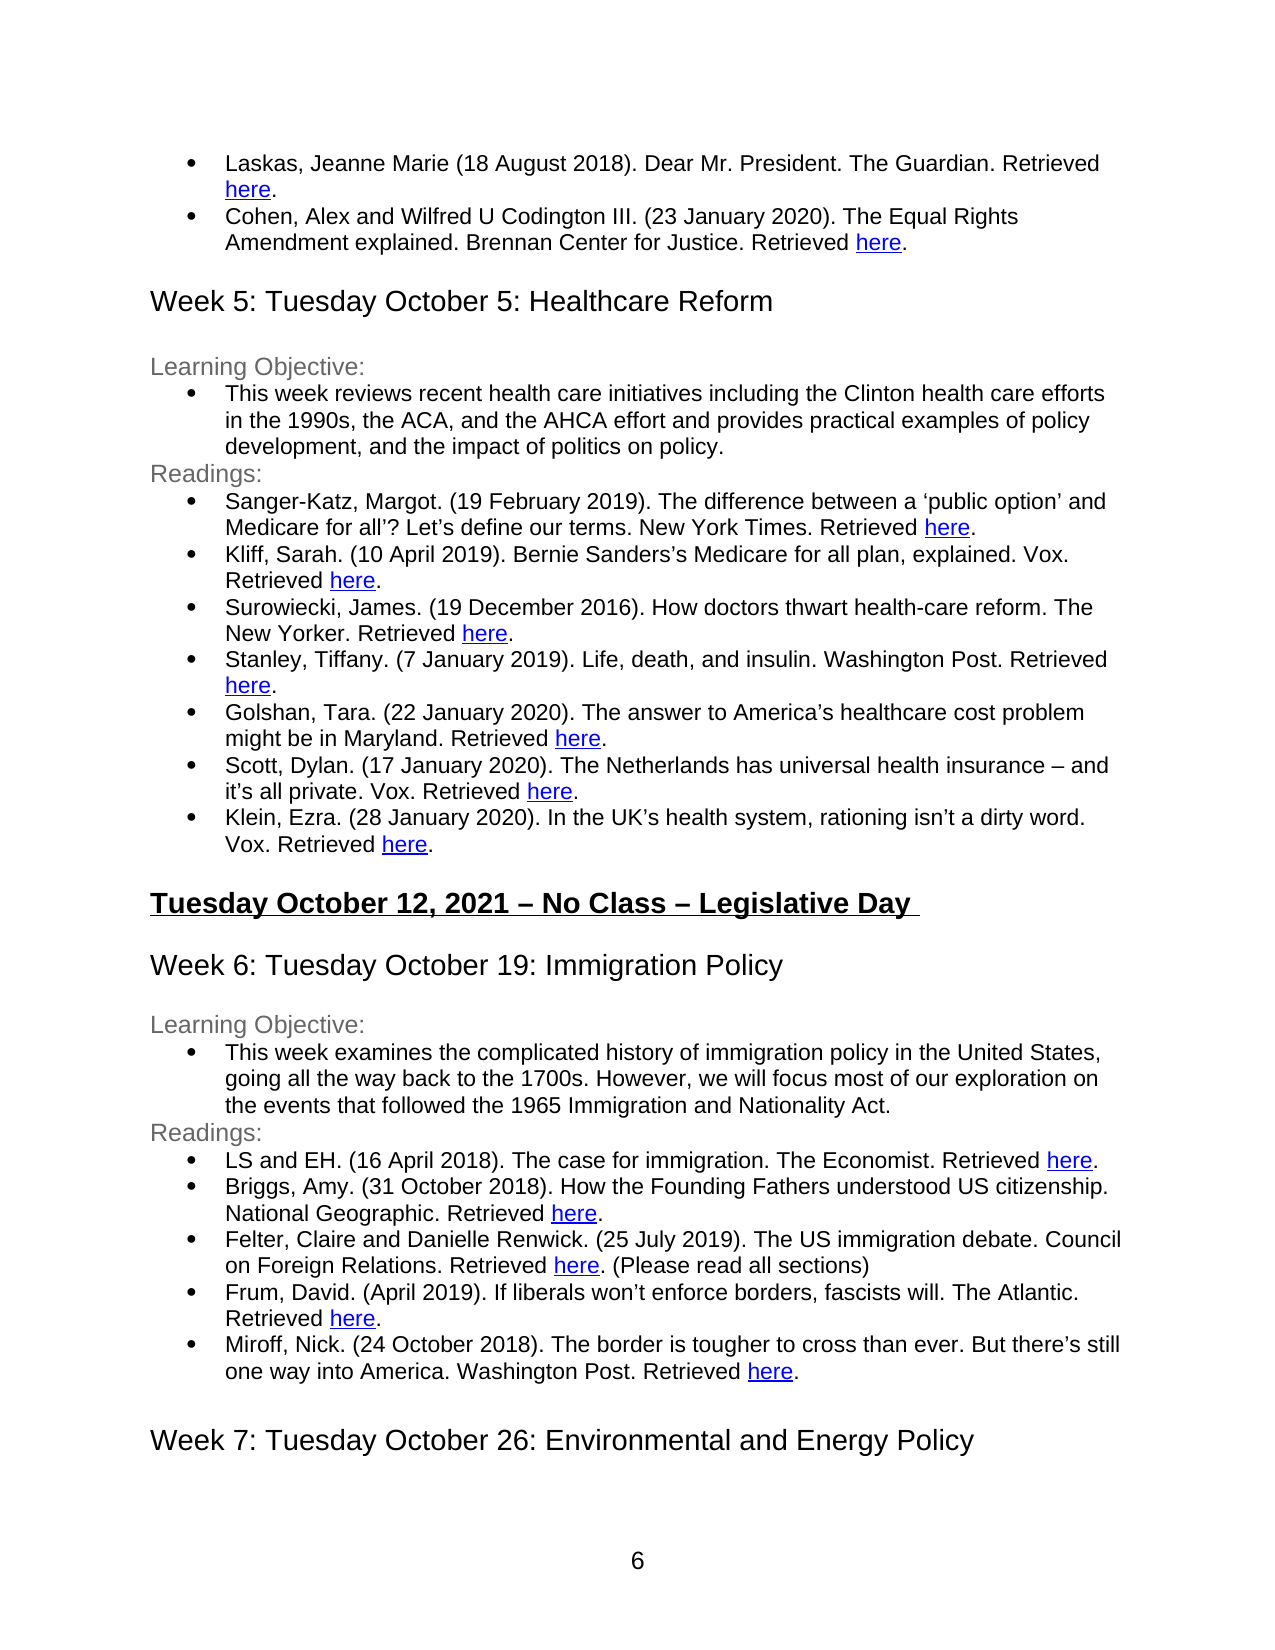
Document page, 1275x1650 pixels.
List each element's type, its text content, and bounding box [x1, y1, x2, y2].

list Briggs, Amy. (31 October 2018). How the Founding Fathers understood US citizenship. National Geographic. Retrieved here. [187, 1173, 1125, 1226]
list Surowiecki, James. (19 December 2016). How doctors thwart health-care reform. The New Yorker. Retrieved here. [187, 593, 1125, 646]
list Cohen, Alex and Wilfred U Codington III. (23 January 2020). The Equal Rights Amendment explained. Brennan Center for Justice. Retrieved here. [187, 203, 1125, 255]
subtitle Learning Objective: [150, 1010, 1125, 1039]
list Felter, Claire and Danielle Renwick. (25 July 2019). The US immigration debate. Council on Foreign Relations. Retrieved here. (Please read all sections) [187, 1226, 1125, 1279]
subtitle Readings: [150, 1118, 1125, 1147]
list Frum, David. (April 2019). If liberals won’t enforce borders, fascists will. The Atlantic. Retrieved here. [187, 1279, 1125, 1331]
list This week examines the complicated history of immigration policy in the United States, going all the way back to the 1700s. However, we will focus most of our exploration on the events that followed the 1965 Immigration and Nationality Act. [187, 1039, 1125, 1118]
text Tuesday October 12, 2021 – No Class – Legislative Day [150, 886, 1125, 919]
subtitle Week 5: Tuesday October 5: Healthcare Reform [150, 284, 1125, 318]
list Sanger-Katz, Margot. (19 February 2019). The difference between a ‘public option’ and Medicare for all’? Let’s define our terms. New York Times. Retrieved here. [187, 488, 1125, 541]
list Kliff, Sarah. (10 April 2019). Bernie Sanders’s Medicare for all plan, explained. Vox. Retrieved here. [187, 541, 1125, 593]
subtitle Readings: [150, 459, 1125, 488]
subtitle Learning Objective: [150, 351, 1125, 380]
list This week reviews recent health care initiatives including the Clinton health care efforts in the 1990s, the ACA, and the AHCA effort and provides practical examples of policy development, and the impact of politics on policy. [187, 380, 1125, 459]
list Stanley, Tiffany. (7 January 2019). Life, death, and insulin. Washington Post. Retrieved here. [187, 646, 1125, 699]
subtitle Week 7: Tuesday October 26: Environmental and Energy Policy [150, 1423, 1125, 1456]
list Klein, Ezra. (28 January 2020). In the UK’s health system, rationing isn’t a dirty word. Vox. Retrieved here. [187, 804, 1125, 857]
list Laskas, Jeanne Marie (18 August 2018). Dear Mr. President. The Guardian. Retrieved here. [187, 150, 1125, 203]
list LS and EH. (16 April 2018). The case for immigration. The Economist. Retrieved here. [187, 1147, 1125, 1173]
list Golshan, Tara. (22 January 2020). The answer to America’s healthcare cost problem might be in Maryland. Retrieved here. [187, 699, 1125, 752]
list Miroff, Nick. (24 October 2018). The border is tougher to cross than ever. But there’s still one way into America. Washington Post. Retrieved here. [187, 1331, 1125, 1384]
list Scott, Dylan. (17 January 2020). The Netherlands has universal health insurance – and it’s all private. Vox. Retrieved here. [187, 752, 1125, 804]
subtitle Week 6: Tuesday October 19: Immigration Policy [150, 948, 1125, 982]
